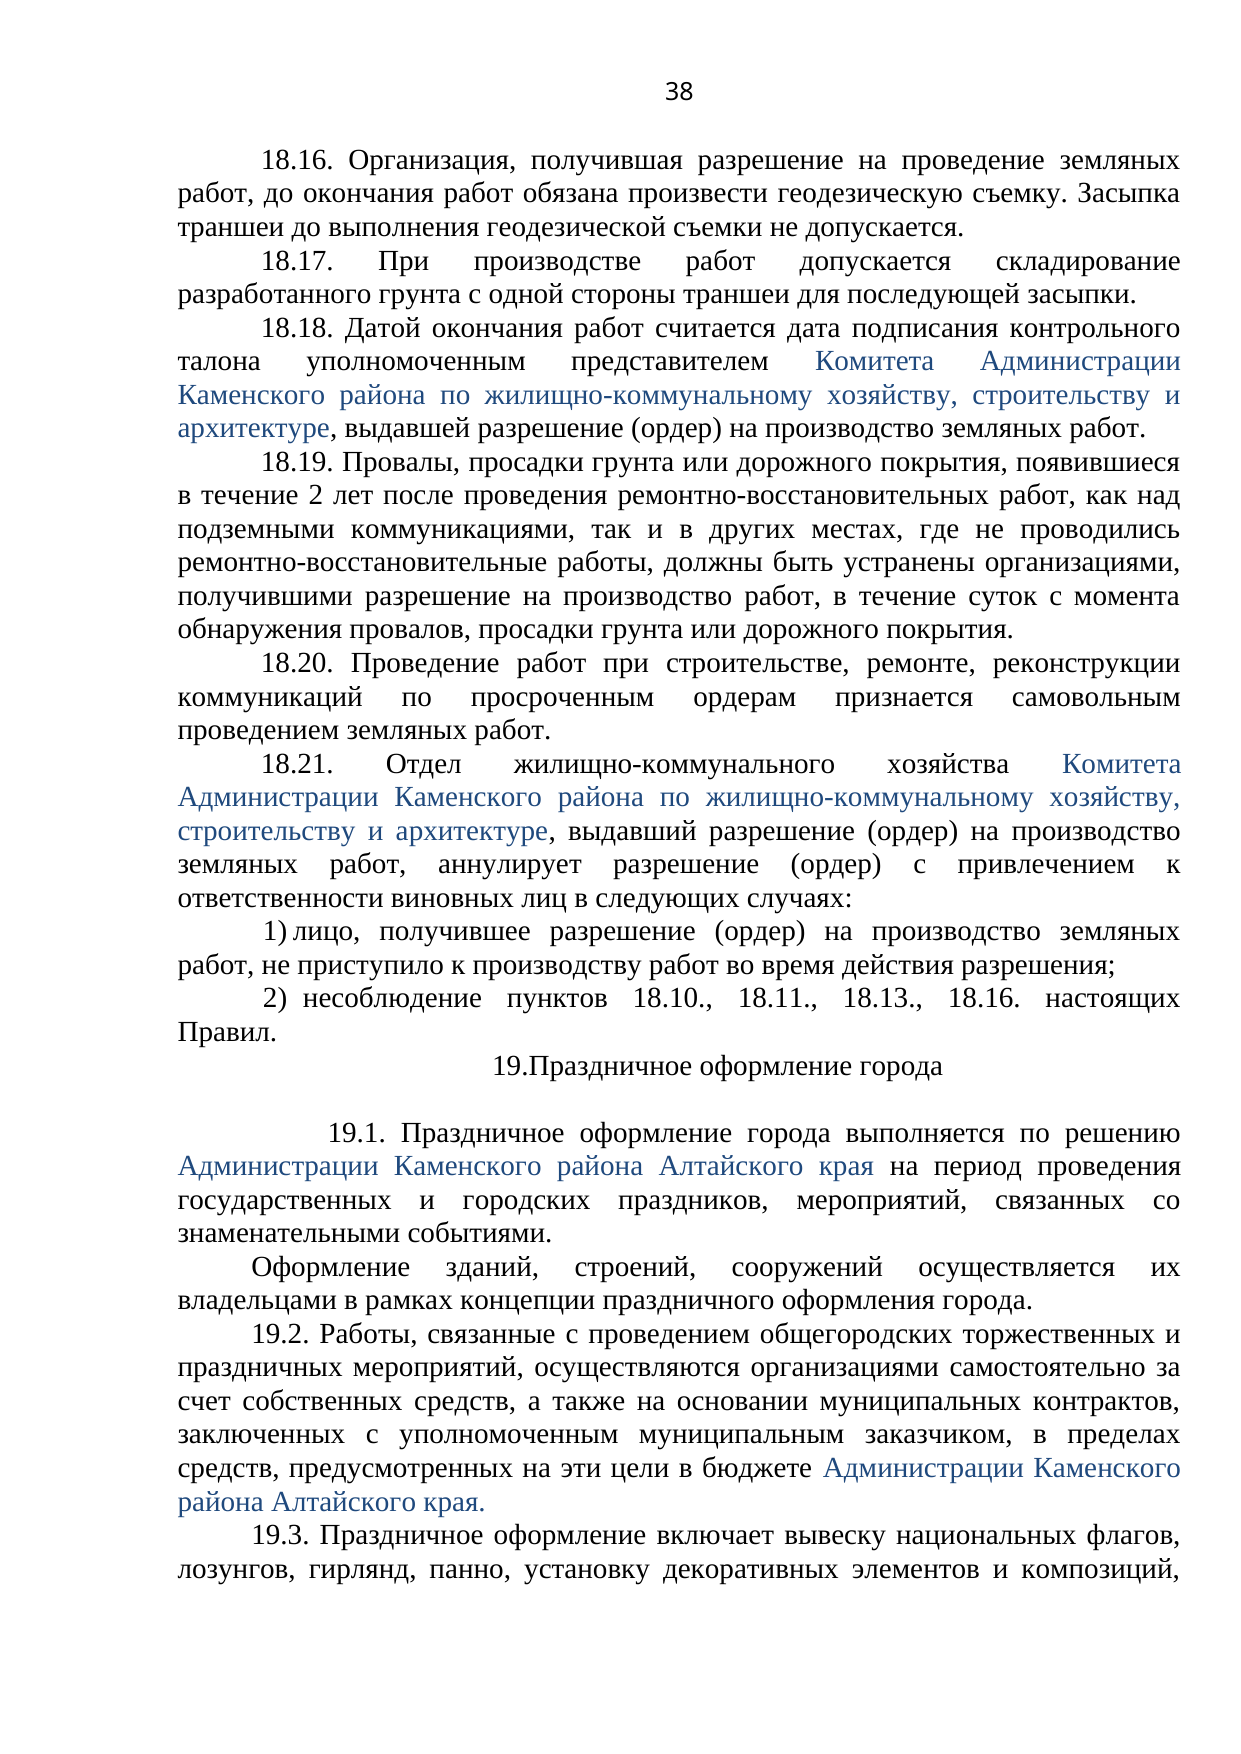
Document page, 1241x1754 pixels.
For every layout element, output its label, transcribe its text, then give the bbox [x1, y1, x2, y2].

text 19.Праздничное оформление города [254, 1048, 1181, 1081]
text 18.21. Отдел жилищно-коммунального хозяйства Комитета Администрации Каменского района по жилищно-коммунальному хозяйству, строительству и архитектуре, выдавший разрешение (ордер) на производство земляных работ, аннулирует разрешение (ордер) с привлечением к ответственности виновных лиц в следующих случаях: [177, 746, 1181, 913]
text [177, 1517, 1181, 1584]
text 19.1. Праздничное оформление города выполняется по решению Администрации Каменского района Алтайского края на период проведения государственных и городских праздников, мероприятий, связанных со знаменательными событиями. [177, 1115, 1181, 1249]
text 18.17. При производстве работ допускается складирование разработанного грунта с одной стороны траншеи для последующей засыпки. [177, 243, 1181, 310]
list лицо, получившее разрешение (ордер) на производство земляных работ, не приступило к производству работ во время действия разрешения; [177, 913, 1181, 981]
text Оформление зданий, строений, сооружений осуществляется их владельцами в рамках концепции праздничного оформления города. [177, 1249, 1181, 1316]
text 19.2. Работы, связанные с проведением общегородских торжественных и праздничных мероприятий, осуществляются организациями самостоятельно за счет собственных средств, а также на основании муниципальных контрактов, заключенных с уполномоченным муниципальным заказчиком, в пределах средств, предусмотренных на эти цели в бюджете Администрации Каменского района Алтайского края. [177, 1316, 1181, 1517]
text 18.19. Провалы, просадки грунта или дорожного покрытия, появившиеся в течение 2 лет после проведения ремонтно-восстановительных работ, как над подземными коммуникациями, так и в других местах, где не проводились ремонтно-восстановительные работы, должны быть устранены организациями, получившими разрешение на производство работ, в течение суток с момента обнаружения провалов, просадки грунта или дорожного покрытия. [177, 444, 1181, 645]
text 18.18. Датой окончания работ считается дата подписания контрольного талона уполномоченным представителем Комитета Администрации Каменского района по жилищно-коммунальному хозяйству, строительству и архитектуре, выдавшей разрешение (ордер) на производство земляных работ. [177, 310, 1181, 444]
text 18.16. Организация, получившая разрешение на проведение земляных работ, до окончания работ обязана произвести геодезическую съемку. Засыпка траншеи до выполнения геодезической съемки не допускается. [177, 142, 1181, 243]
list несоблюдение пунктов 18.10., 18.11., 18.13., 18.16. настоящих Правил. [177, 981, 1181, 1048]
text 18.20. Проведение работ при строительстве, ремонте, реконструкции коммуникаций по просроченным ордерам признается самовольным проведением земляных работ. [177, 645, 1181, 746]
